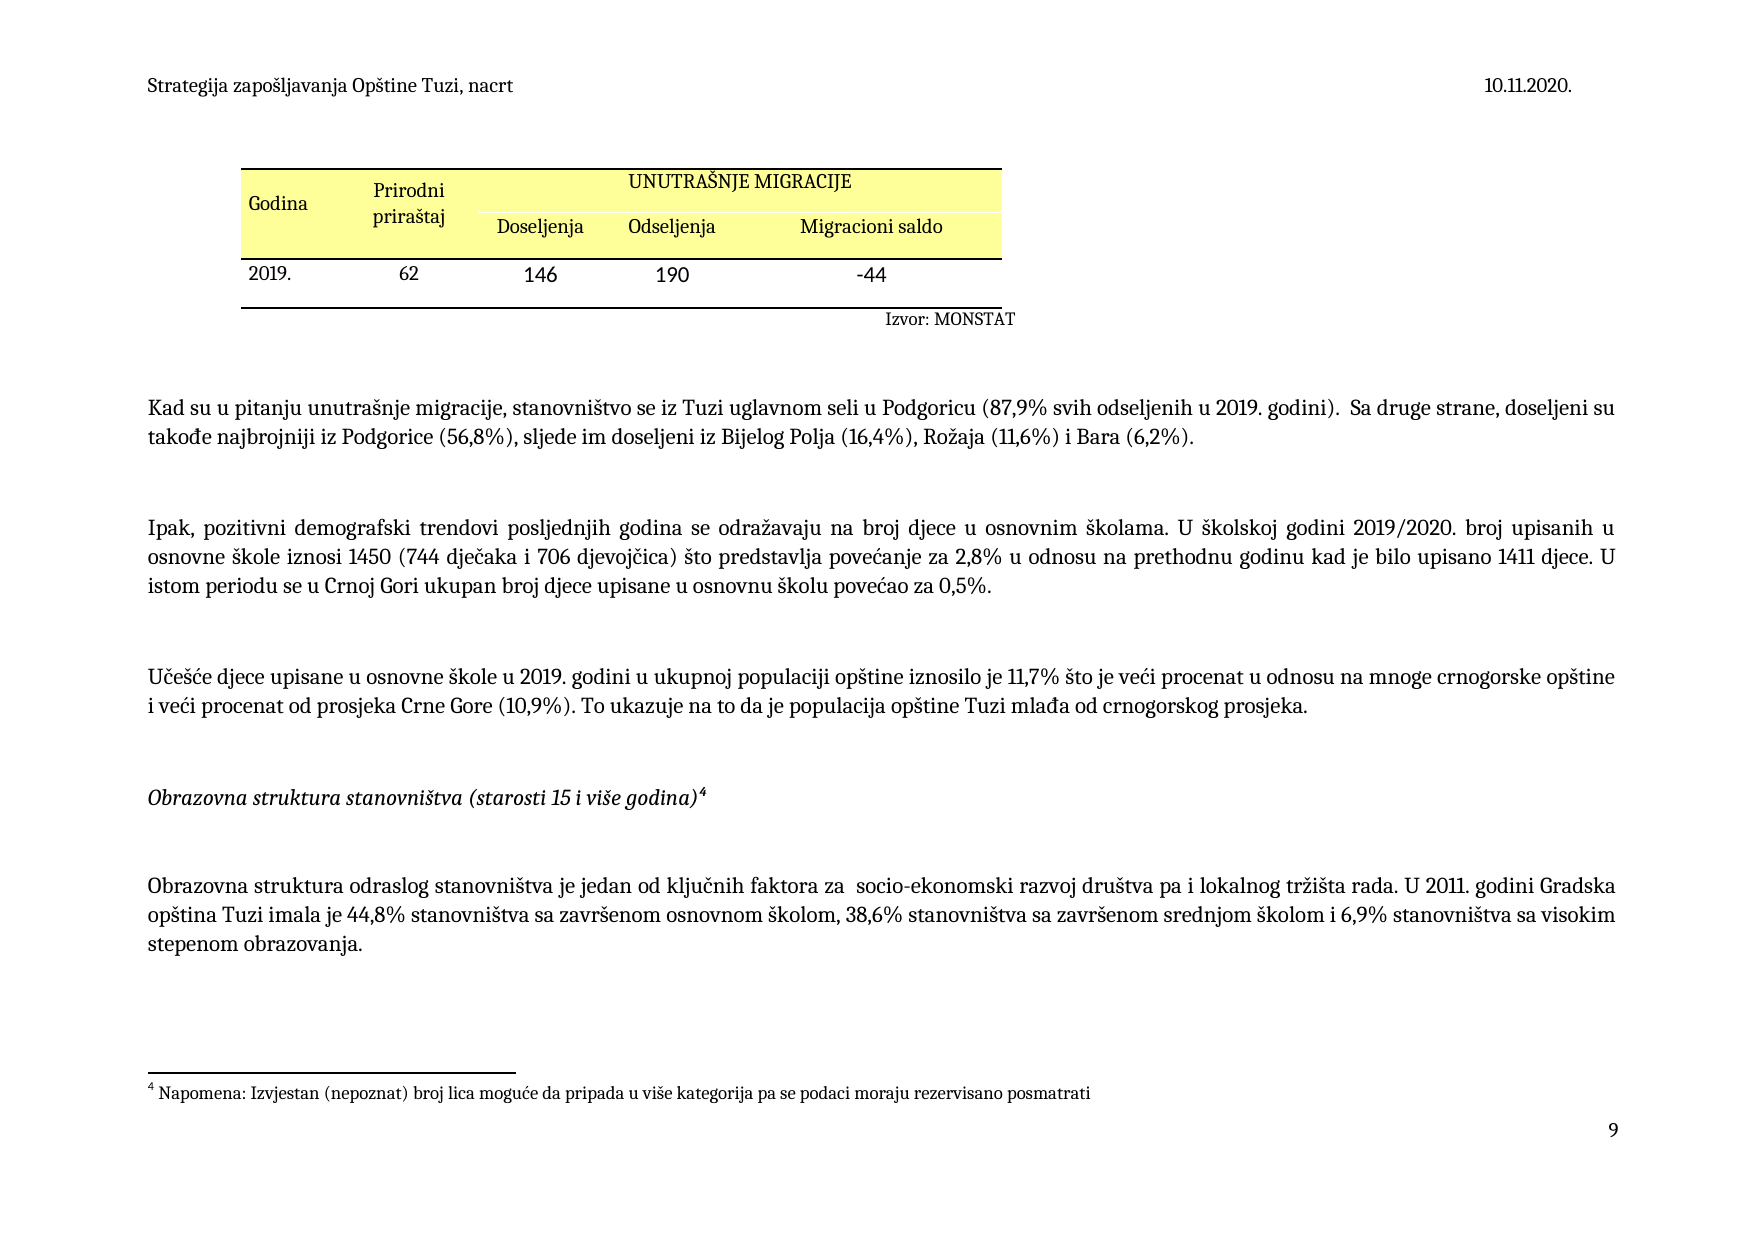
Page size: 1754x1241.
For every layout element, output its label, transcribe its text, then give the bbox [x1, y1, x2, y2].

table_cell 2019. [241, 260, 340, 307]
table_cell -44 [741, 260, 1002, 307]
text Izvor: MONSTAT [885, 309, 1618, 330]
table_cell 146 [478, 260, 603, 307]
text Obrazovna struktura odraslog stanovništva je jedan od ključnih faktora za socio-ekonomski razvoj društva pa i lokalnog tržišta rada. U 2011. godini Gradska opština Tuzi imala je 44,8% stanovništva sa završenom osnovnom školom, 38,6% stanovništva sa završenom srednjom školom i 6,9% stanovništva sa visokim stepenom obrazovanja. [148, 873, 1618, 957]
text Kad su u pitanju unutrašnje migracije, stanovništvo se iz Tuzi uglavnom seli u Podgoricu (87,9% svih odseljenih u 2019. godini). Sa druge strane, doseljeni su takođe najbrojniji iz Podgorice (56,8%), sljede im doseljeni iz Bijelog Polja (16,4%), Rožaja (11,6%) i Bara (6,2%). [148, 395, 1618, 450]
table_header Prirodni priraštaj [340, 170, 478, 258]
text Ipak, pozitivni demografski trendovi posljednjih godina se odražavaju na broj djece u osnovnim školama. U školskoj godini 2019/2020. broj upisanih u osnovne škole iznosi 1450 (744 dječaka i 706 djevojčica) što predstavlja povećanje za 2,8% u odnosu na prethodnu godinu kad je bilo upisano 1411 djece. U istom periodu se u Crnoj Gori ukupan broj djece upisane u osnovnu školu povećao za 0,5%. [148, 515, 1618, 599]
table_cell 62 [340, 260, 478, 307]
table_cell 190 [603, 260, 741, 307]
text Učešće djece upisane u osnovne škole u 2019. godini u ukupnoj populaciji opštine iznosilo je 11,7% što je veći procenat u odnosu na mnoge crnogorske opštine i veći procenat od prosjeka Crne Gore (10,9%). To ukazuje na to da je populacija opštine Tuzi mlađa od crnogorskog prosjeka. [148, 664, 1618, 719]
table_cell Odseljenja [603, 213, 741, 258]
table_cell Doseljenja [478, 213, 603, 258]
table_header Godina [241, 170, 340, 258]
table_header UNUTRAŠNJE MIGRACIJE [478, 170, 1002, 212]
text Obrazovna struktura stanovništva (starosti 15 i više godina) [148, 784, 1618, 811]
table_cell Migracioni saldo [741, 213, 1002, 258]
